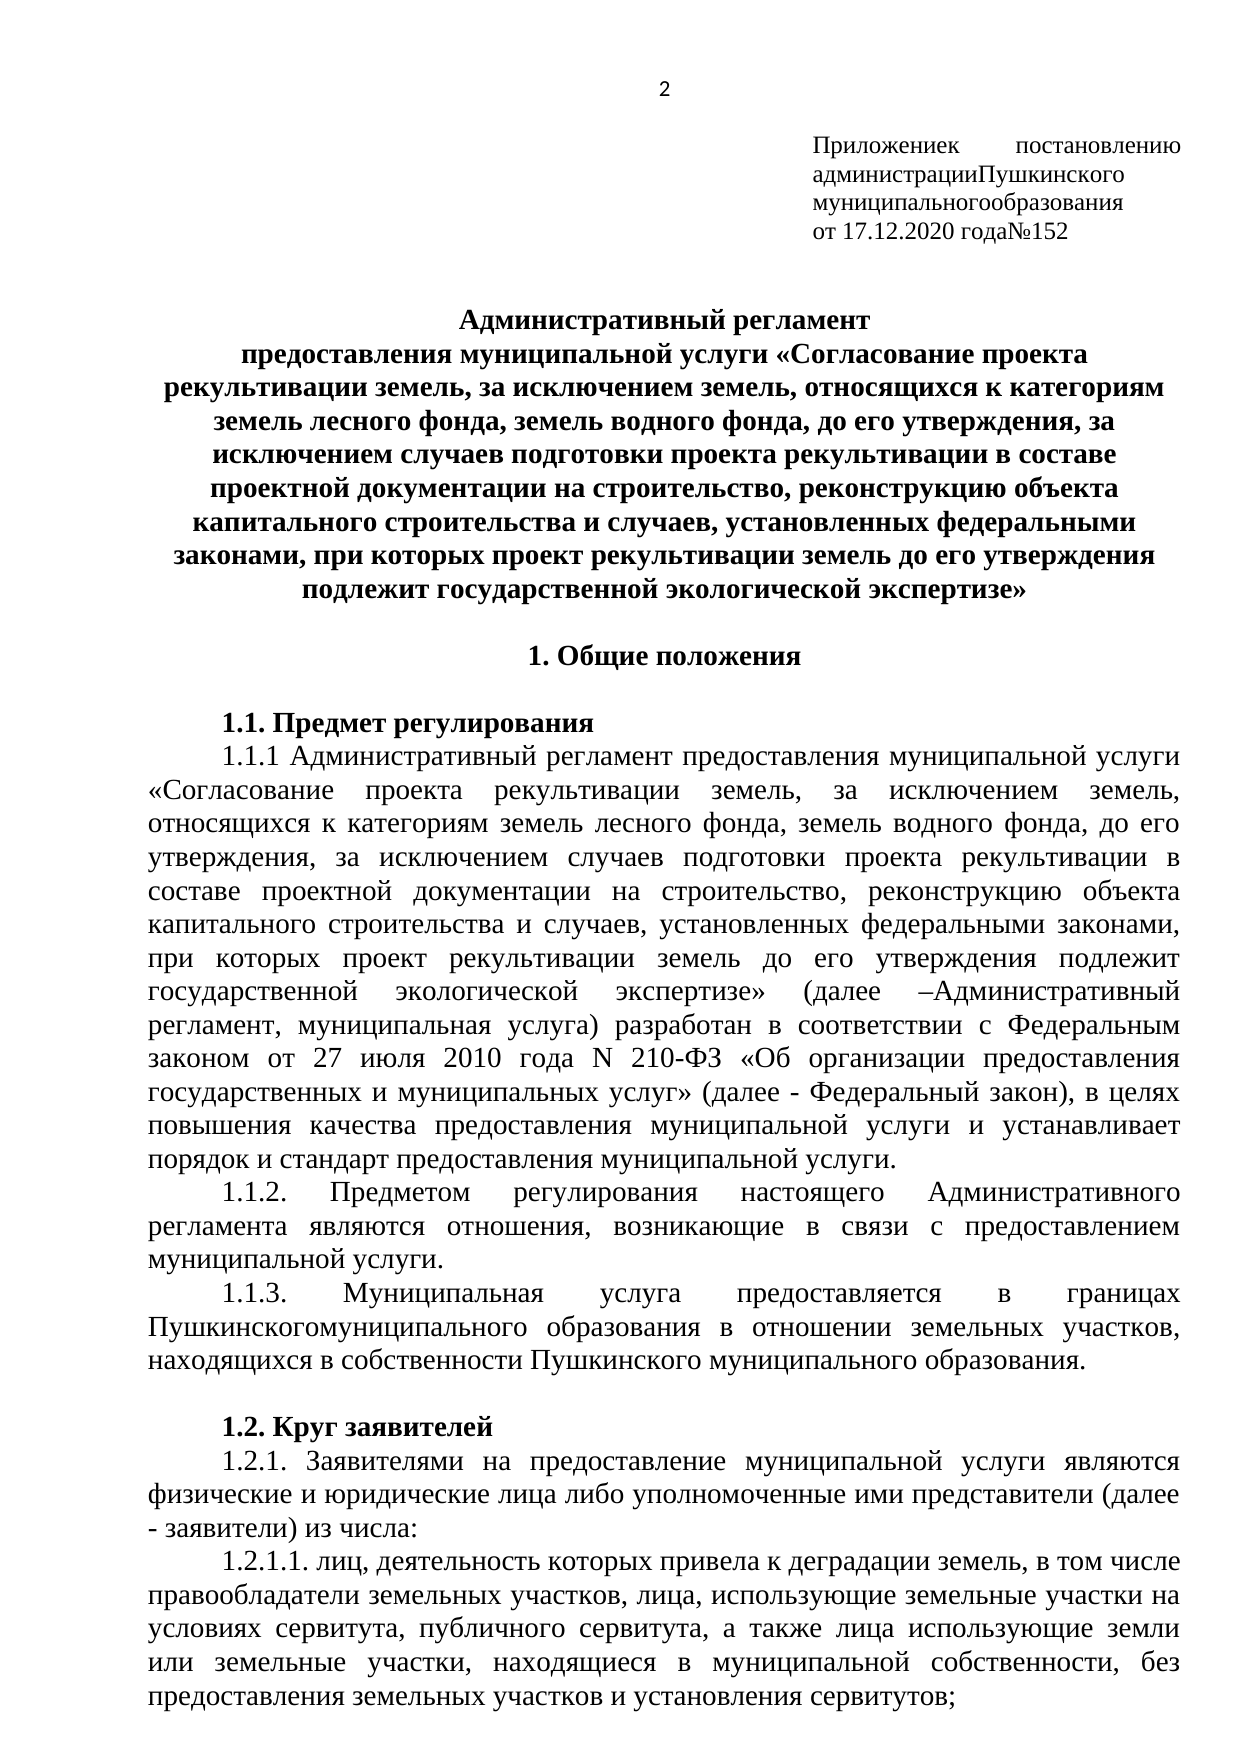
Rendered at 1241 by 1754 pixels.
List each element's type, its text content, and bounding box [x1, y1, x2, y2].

text 1.2.1.1. лиц, деятельность которых привела к деградации земель, в том числе правообладатели земельных участков, лица, использующие земельные участки на условиях сервитута, публичного сервитута, а также лица использующие земли или земельные участки, находящиеся в муниципальной собственности, без предоставления земельных участков и установления сервитутов; [148, 1543, 1181, 1711]
text 1.1.1 Административный регламент предоставления муниципальной услуги «Согласование проекта рекультивации земель, за исключением земель, относящихся к категориям земель лесного фонда, земель водного фонда, до его утверждения, за исключением случаев подготовки проекта рекультивации в составе проектной документации на строительство, реконструкцию объекта капитального строительства и случаев, установленных федеральными законами, при которых проект рекультивации земель до его утверждения подлежит государственной экологической экспертизе» (далее –Административный регламент, муниципальная услуга) разработан в соответствии с Федеральным законом от 27 июля 2010 года N 210-ФЗ «Об организации предоставления государственных и муниципальных услуг» (далее - Федеральный закон), в целях повышения качества предоставления муниципальной услуги и устанавливает порядок и стандарт предоставления муниципальной услуги. [148, 738, 1181, 1174]
text 1. Общие положения [148, 638, 1181, 671]
text от 17.12.2020 года№152 [812, 216, 1181, 245]
text 1.1.2. Предметом регулирования настоящего Административного регламента являются отношения, возникающие в связи с предоставлением муниципальной услуги. [148, 1174, 1181, 1275]
text 1.2. Круг заявителей [148, 1409, 1181, 1443]
text предоставления муниципальной услуги «Согласование проекта рекультивации земель, за исключением земель, относящихся к категориям земель лесного фонда, земель водного фонда, до его утверждения, за исключением случаев подготовки проекта рекультивации в составе проектной документации на строительство, реконструкцию объекта капитального строительства и случаев, установленных федеральными законами, при которых проект рекультивации земель до его утверждения подлежит государственной экологической экспертизе» [148, 336, 1181, 604]
text 1.2.1. Заявителями на предоставление муниципальной услуги являются физические и юридические лица либо уполномоченные ими представители (далее - заявители) из числа: [148, 1443, 1181, 1543]
text 1.1. Предмет регулирования [148, 705, 1181, 738]
text Приложениек постановлению администрацииПушкинского муниципальногообразования [812, 130, 1181, 216]
text 1.1.3. Муниципальная услуга предоставляется в границах Пушкинскогомуниципального образования в отношении земельных участков, находящихся в собственности Пушкинского муниципального образования. [148, 1275, 1181, 1376]
text Административный регламент [148, 302, 1181, 336]
